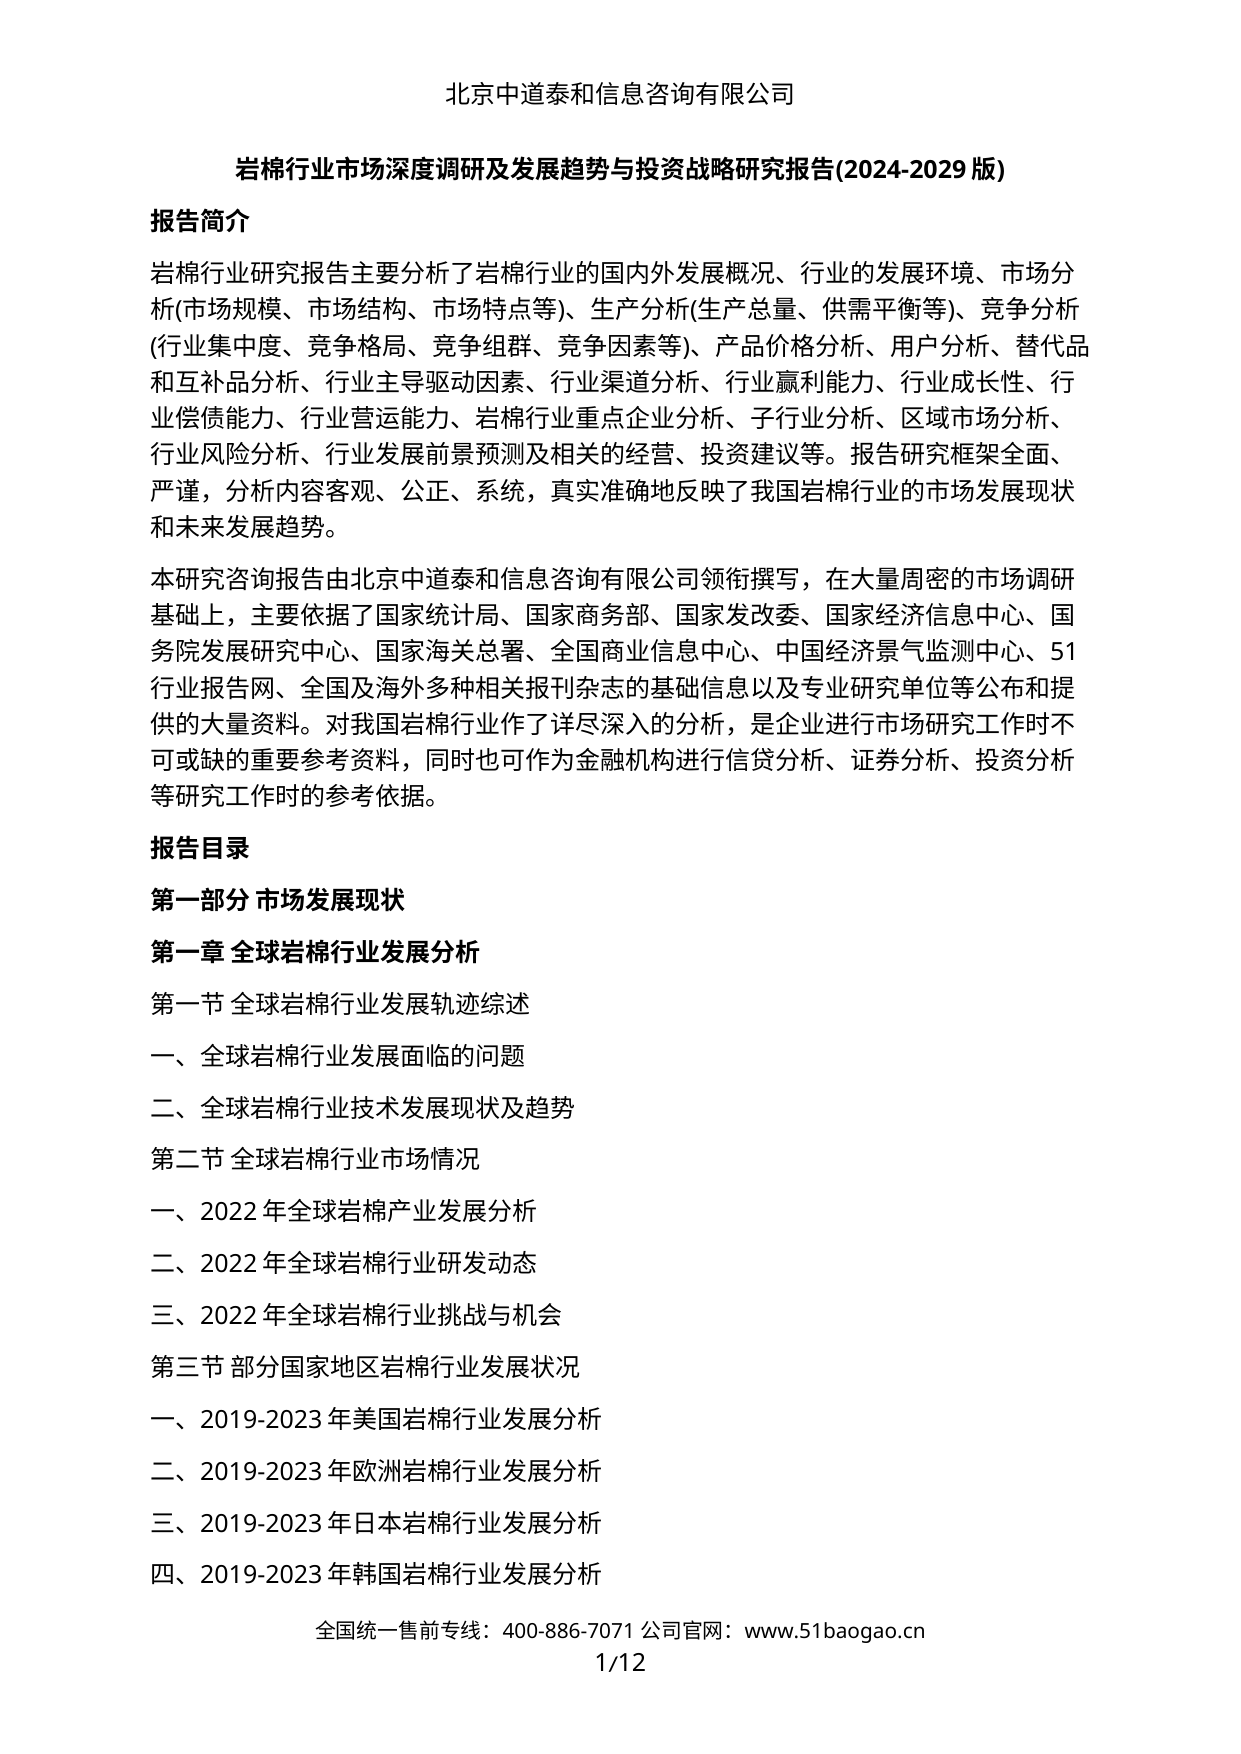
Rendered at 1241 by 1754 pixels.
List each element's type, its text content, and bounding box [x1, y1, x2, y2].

text 二、全球岩棉行业技术发展现状及趋势 [150, 1088, 1090, 1124]
text 第三节 部分国家地区岩棉行业发展状况 [150, 1347, 1090, 1384]
text 一、2022年全球岩棉产业发展分析 [150, 1192, 1090, 1228]
text 第一部分 市场发展现状 [150, 881, 1090, 917]
text 一、2019-2023年美国岩棉行业发展分析 [150, 1399, 1090, 1436]
text 第一节 全球岩棉行业发展轨迹综述 [150, 984, 1090, 1021]
text 第一章 全球岩棉行业发展分析 [150, 932, 1090, 969]
text 三、2019-2023年日本岩棉行业发展分析 [150, 1503, 1090, 1539]
text 四、2019-2023年韩国岩棉行业发展分析 [150, 1555, 1090, 1591]
text 二、2019-2023年欧洲岩棉行业发展分析 [150, 1451, 1090, 1487]
text 本研究咨询报告由北京中道泰和信息咨询有限公司领衔撰写，在大量周密的市场调研基础上，主要依据了国家统计局、国家商务部、国家发改委、国家经济信息中心、国务院发展研究中心、国家海关总署、全国商业信息中心、中国经济景气监测中心、51行业报告网、全国及海外多种相关报刊杂志的基础信息以及专业研究单位等公布和提供的大量资料。对我国岩棉行业作了详尽深入的分析，是企业进行市场研究工作时不可或缺的重要参考资料，同时也可作为金融机构进行信贷分析、证券分析、投资分析等研究工作时的参考依据。 [150, 559, 1090, 813]
text 二、2022年全球岩棉行业研发动态 [150, 1244, 1090, 1280]
text 岩棉行业研究报告主要分析了岩棉行业的国内外发展概况、行业的发展环境、市场分析(市场规模、市场结构、市场特点等)、生产分析(生产总量、供需平衡等)、竞争分析(行业集中度、竞争格局、竞争组群、竞争因素等)、产品价格分析、用户分析、替代品和互补品分析、行业主导驱动因素、行业渠道分析、行业赢利能力、行业成长性、行业偿债能力、行业营运能力、岩棉行业重点企业分析、子行业分析、区域市场分析、行业风险分析、行业发展前景预测及相关的经营、投资建议等。报告研究框架全面、严谨，分析内容客观、公正、系统，真实准确地反映了我国岩棉行业的市场发展现状和未来发展趋势。 [150, 254, 1090, 544]
text 第二节 全球岩棉行业市场情况 [150, 1140, 1090, 1176]
text 一、全球岩棉行业发展面临的问题 [150, 1036, 1090, 1072]
text 三、2022年全球岩棉行业挑战与机会 [150, 1296, 1090, 1332]
text 报告目录 [150, 829, 1090, 865]
text 岩棉行业市场深度调研及发展趋势与投资战略研究报告(2024-2029版) [150, 150, 1090, 186]
text 报告简介 [150, 202, 1090, 238]
